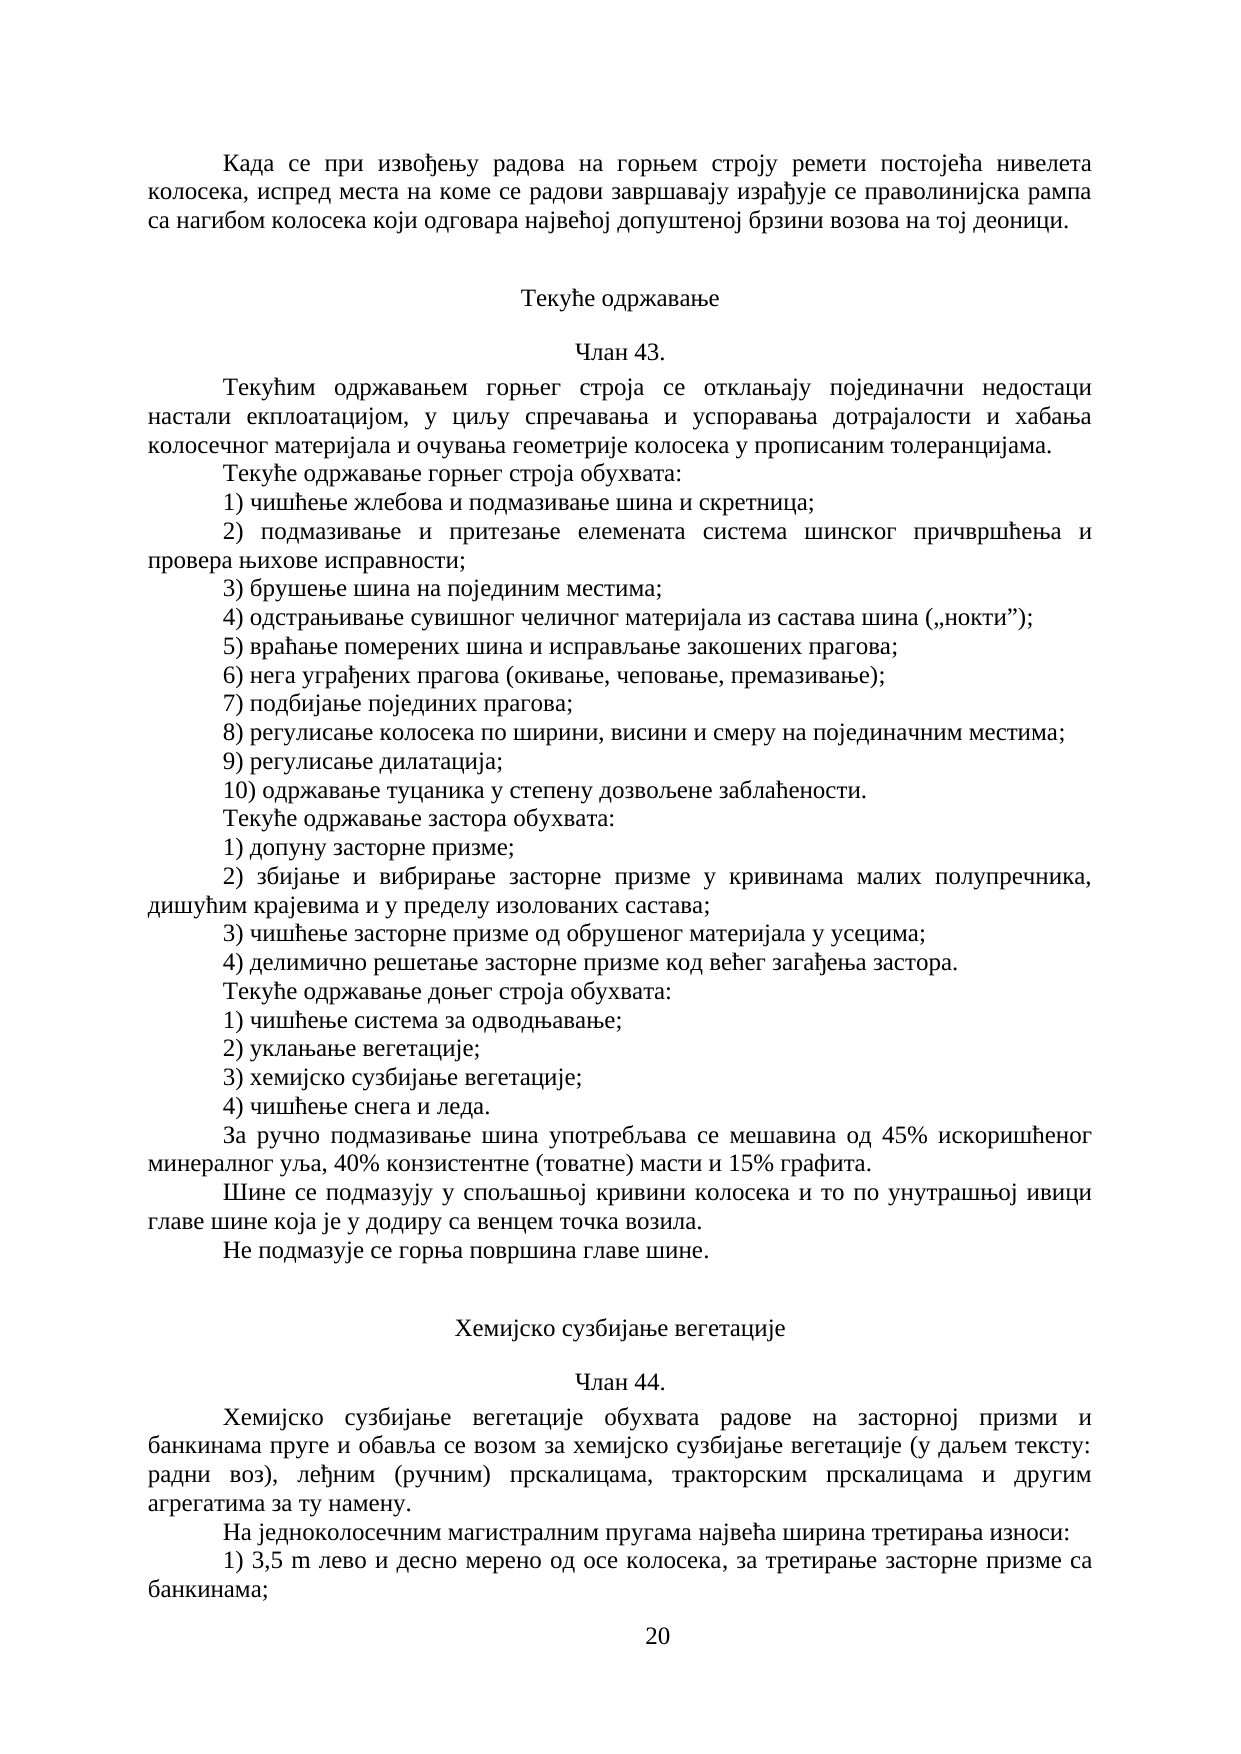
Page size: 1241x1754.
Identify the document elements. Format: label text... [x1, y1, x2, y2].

text 4) делимично решетање засторне призме код већег загађења застора. [148, 947, 1093, 976]
text 3) хемијско сузбијање вегетације; [148, 1062, 1093, 1091]
text 2) подмазивање и притезање елемената система шинског причвршћења и провера њихове исправности; [148, 516, 1093, 573]
text Члан 43. [148, 337, 1093, 366]
text За ручно подмазивање шина употребљава се мешавина од 45% искоришћеног минералног уља, 40% конзистентне (товатне) масти и 15% графита. [148, 1120, 1093, 1177]
text 4) одстрањивање сувишног челичног материјала из састава шина („ноктиˮ); [148, 602, 1093, 631]
text Хемијско сузбијање вегетације обухвата радове на засторној призми и банкинама пруге и обавља се возом за хемијско сузбијање вегетације (у даљем тексту: радни воз), леђним (ручним) прскалицама, тракторским прскалицама и другим агрегатима за ту намену. [148, 1402, 1093, 1517]
text Члан 44. [148, 1367, 1093, 1396]
text 1) чишћење система за одводњавање; [148, 1005, 1093, 1033]
text 3) брушење шина на појединим местима; [148, 573, 1093, 602]
text Шине се подмазују у спољашњој кривини колосека и то по унутрашњој ивици главе шине која је у додиру са венцем точка возила. [148, 1177, 1093, 1235]
text Текућим одржавањем горњег строја се отклањају појединачни недостаци настали екплоатацијом, у циљу спречавања и успоравања дотрајалости и хабања колосечног материјала и очувања геометрије колосека у прописаним толеранцијама. [148, 372, 1093, 458]
text Текуће одржавање горњег строја обухвата: [148, 458, 1093, 487]
text 9) регулисање дилатација; [148, 746, 1093, 775]
text Не подмазује се горња површина главе шине. [148, 1235, 1093, 1263]
text 4) чишћење снега и леда. [148, 1091, 1093, 1120]
text На једноколосечним магистралним пругама највећа ширинa третирања износи: [148, 1517, 1093, 1546]
text 10) одржавање туцаника у степену дозвољене заблаћености. [148, 775, 1093, 803]
text 3) чишћење засторне призме од обрушеног материјала у усецима; [148, 918, 1093, 947]
text 2) збијање и вибрирање засторне призме у кривинама малих полупречника, дишућим крајевима и у пределу изолованих састава; [148, 861, 1093, 918]
text Када се при извођењу радова на горњем строју ремети постојећа нивелета колосека, испред места на коме се радови завршавају израђује се праволинијска рампа са нагибом колосека који одговара највећој допуштеној брзини возова на тој деоници. [148, 148, 1093, 234]
text Текуће одржавање застора обухвата: [148, 803, 1093, 832]
text 1) 3,5 m лево и десно мерено од осе колосека, за третирање засторне призме са банкинама; [148, 1546, 1093, 1603]
text 6) нега уграђених прагова (окивање, чеповање, премазивање); [148, 660, 1093, 688]
text 1) чишћење жлебова и подмазивање шина и скретница; [148, 487, 1093, 516]
text 2) уклањање вегетације; [148, 1033, 1093, 1062]
text Текуће одржавање доњег строја обухвата: [148, 976, 1093, 1005]
text 8) регулисање колосека по ширини, висини и смеру на појединачним местима; [148, 717, 1093, 746]
text 1) допуну засторне призме; [148, 832, 1093, 861]
text Текуће одржавање [148, 283, 1093, 312]
text Хемијско сузбијање вегетације [148, 1313, 1093, 1342]
text 5) враћање померених шина и исправљање закошених прагова; [148, 631, 1093, 660]
text 7) подбијање појединих прагова; [148, 688, 1093, 717]
